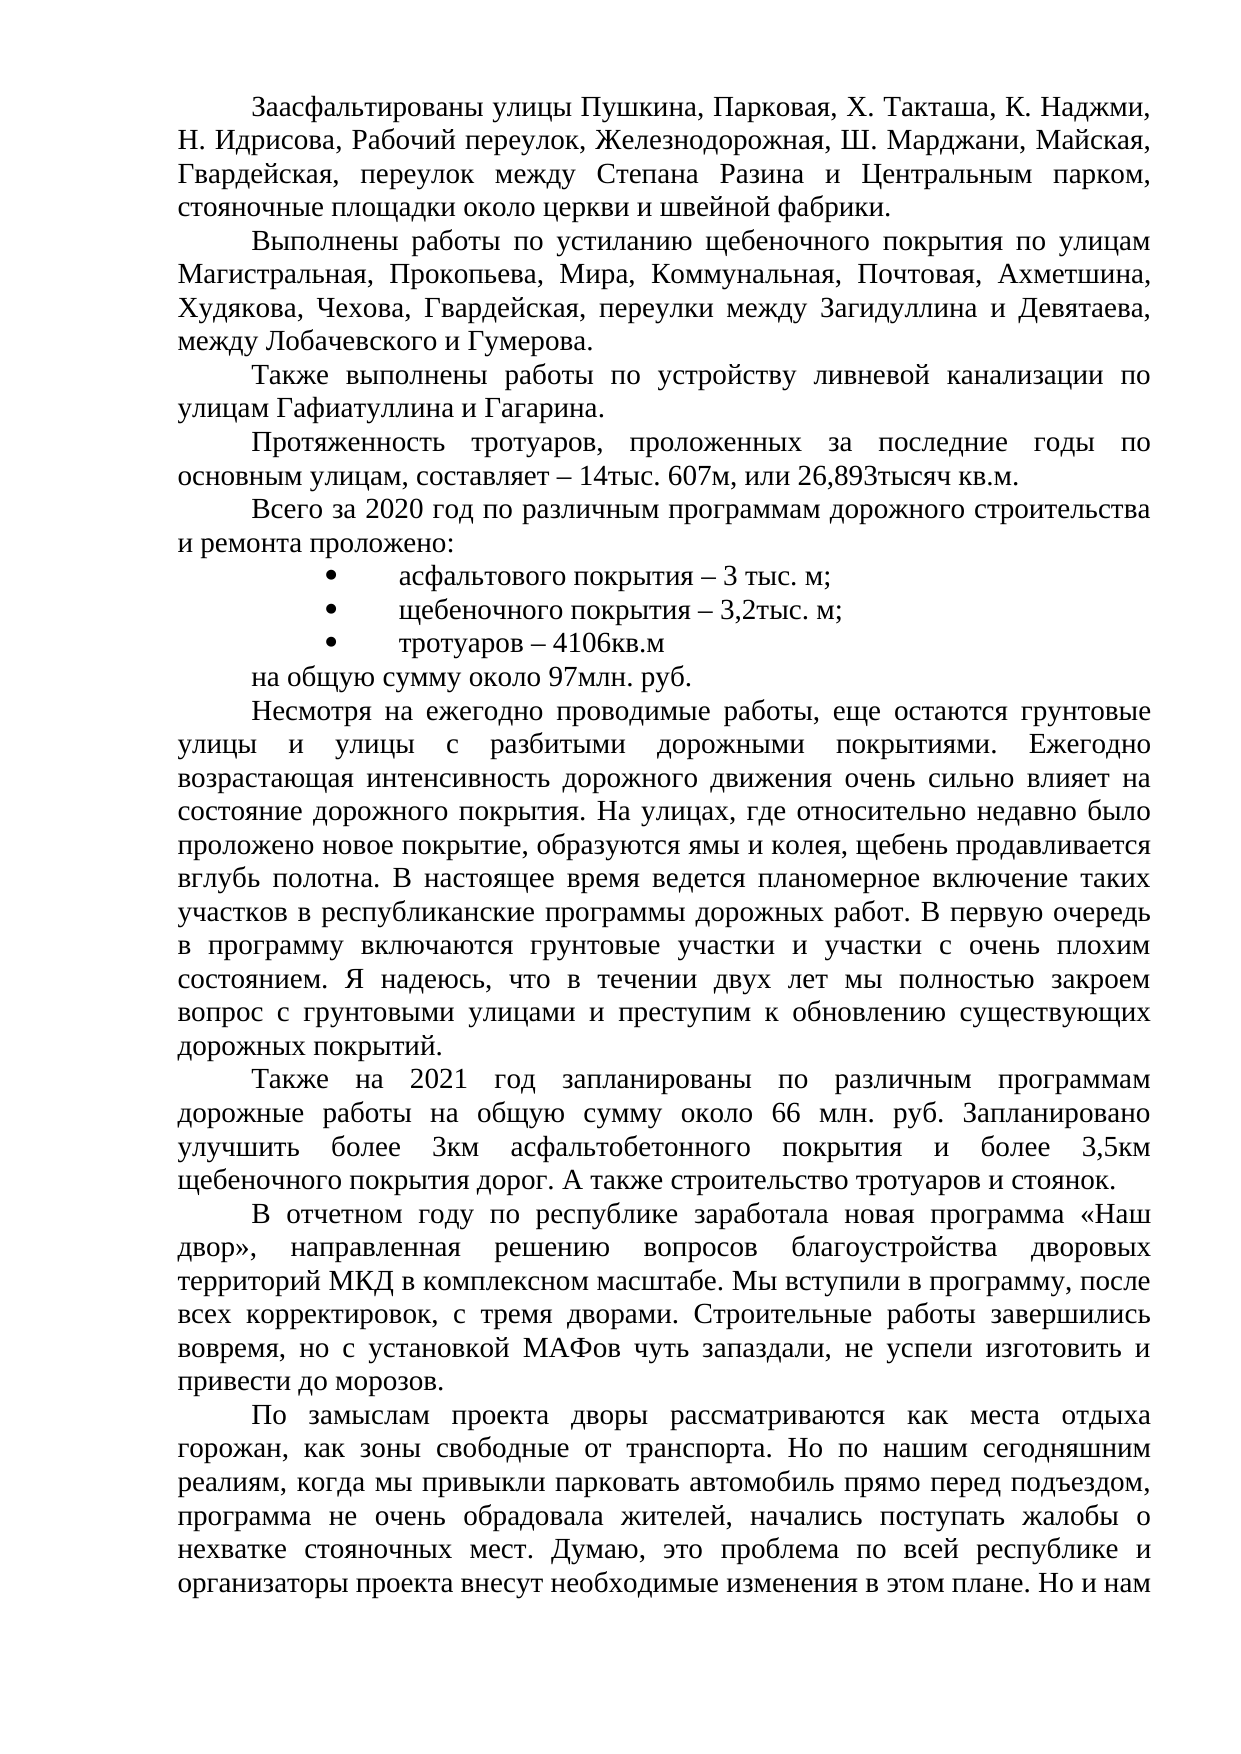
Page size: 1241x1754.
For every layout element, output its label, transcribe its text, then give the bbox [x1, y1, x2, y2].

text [177, 1397, 1152, 1598]
text Также на 2021 год запланированы по различным программам дорожные работы на общую сумму около 66 млн. руб. Запланировано улучшить более 3км асфальтобетонного покрытия и более 3,5км щебеночного покрытия дорог. А также строительство тротуаров и стоянок. [177, 1062, 1152, 1196]
text В отчетном году по республике заработала новая программа «Наш двор», направленная решению вопросов благоустройства дворовых территорий МКД в комплексном масштабе. Мы вступили в программу, после всех корректировок, с тремя дворами. Строительные работы завершились вовремя, но с установкой МАФов чуть запаздали, не успели изготовить и привести до морозов. [177, 1196, 1152, 1397]
text Всего за 2020 год по различным программам дорожного строительства и ремонта проложено: [177, 491, 1152, 558]
text Также выполнены работы по устройству ливневой канализации по улицам Гафиатуллина и Гагарина. [177, 357, 1152, 424]
text Протяженность тротуаров, проложенных за последние годы по основным улицам, составляет – 14тыс. 607м, или 26,893тысяч кв.м. [177, 424, 1152, 491]
text Заасфальтированы улицы Пушкина, Парковая, Х. Такташа, К. Наджми, Н. Идрисова, Рабочий переулок, Железнодорожная, Ш. Марджани, Майская, Гвардейская, переулок между Степана Разина и Центральным парком, стояночные площадки около церкви и швейной фабрики. [177, 89, 1152, 223]
text Выполнены работы по устиланию щебеночного покрытия по улицам Магистральная, Прокопьева, Мира, Коммунальная, Почтовая, Ахметшина, Худякова, Чехова, Гвардейская, переулки между Загидуллина и Девятаева, между Лобачевского и Гумерова. [177, 223, 1152, 357]
list асфальтового покрытия – 3 тыс. м; [252, 558, 1152, 592]
list тротуаров – 4106кв.м [252, 626, 1152, 659]
text на общую сумму около 97млн. руб. [177, 659, 1152, 693]
list щебеночного покрытия – 3,2тыс. м; [252, 592, 1152, 626]
text Несмотря на ежегодно проводимые работы, еще остаются грунтовые улицы и улицы с разбитыми дорожными покрытиями. Ежегодно возрастающая интенсивность дорожного движения очень сильно влияет на состояние дорожного покрытия. На улицах, где относительно недавно было проложено новое покрытие, образуются ямы и колея, щебень продавливается вглубь полотна. В настоящее время ведется планомерное включение таких участков в республиканские программы дорожных работ. В первую очередь в программу включаются грунтовые участки и участки с очень плохим состоянием. Я надеюсь, что в течении двух лет мы полностью закроем вопрос с грунтовыми улицами и преступим к обновлению существующих дорожных покрытий. [177, 693, 1152, 1062]
